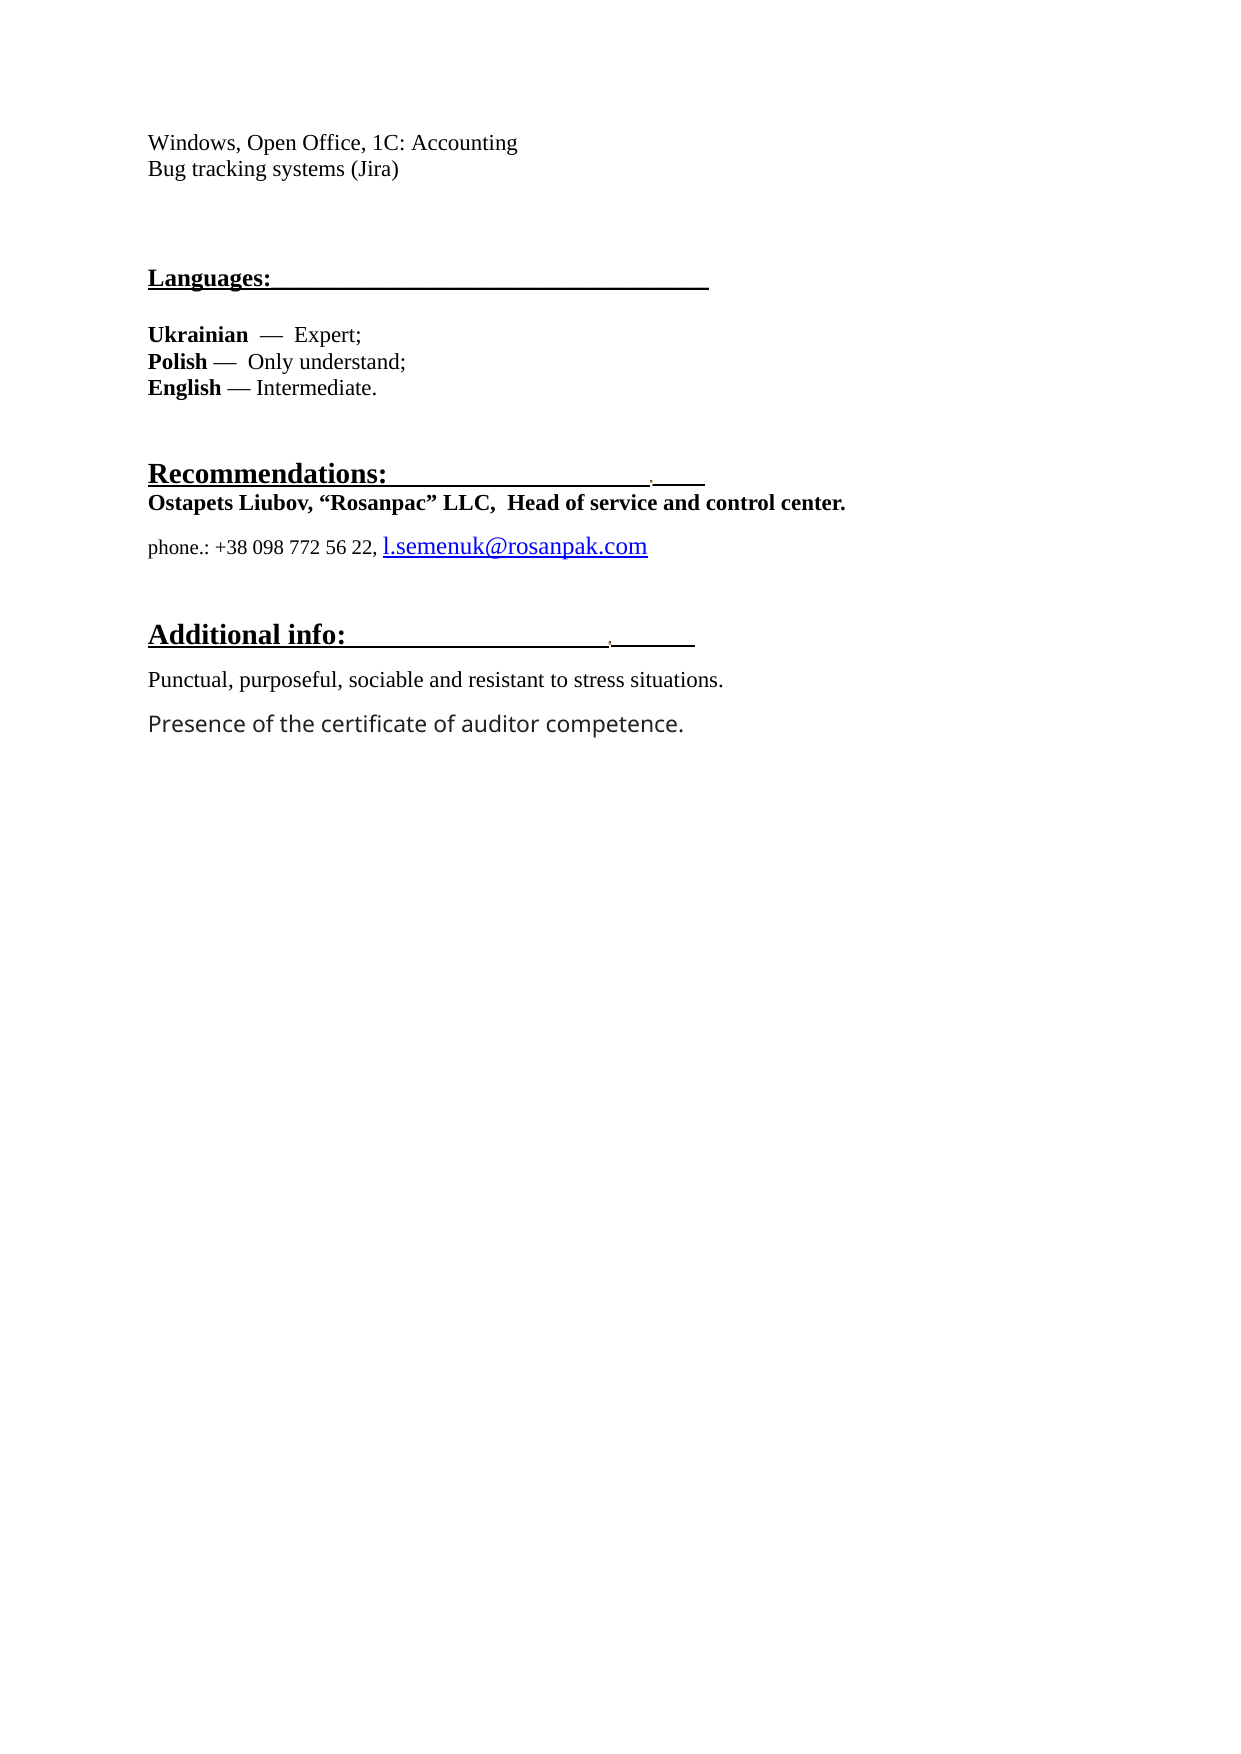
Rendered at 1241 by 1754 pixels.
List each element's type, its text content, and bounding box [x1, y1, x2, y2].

text English — Intermediate. [148, 374, 1152, 400]
text Polish — Only understand; [148, 348, 1152, 374]
text Ukrainian — Expert; [148, 321, 1152, 348]
text Windows, Open Office, 1C: Accounting [148, 129, 1152, 155]
subtitle Languages:___________________________________ [148, 263, 1152, 292]
subtitle Additional info: ________ [148, 617, 1152, 650]
text Bug tracking systems (Jira) [148, 155, 1152, 182]
text phone.: +38 098 772 56 22, l.semenuk@rosanpak.com [148, 531, 1152, 560]
text Punctual, purposeful, sociable and resistant to stress situations. [148, 666, 1152, 692]
subtitle Recommendations: _____ [148, 456, 1152, 489]
subtitle Ostapets Liubov, “Rosanpac” LLC, Head of service and control center. [148, 489, 1152, 516]
text Presence of the certificate of auditor competence. [148, 708, 1152, 739]
